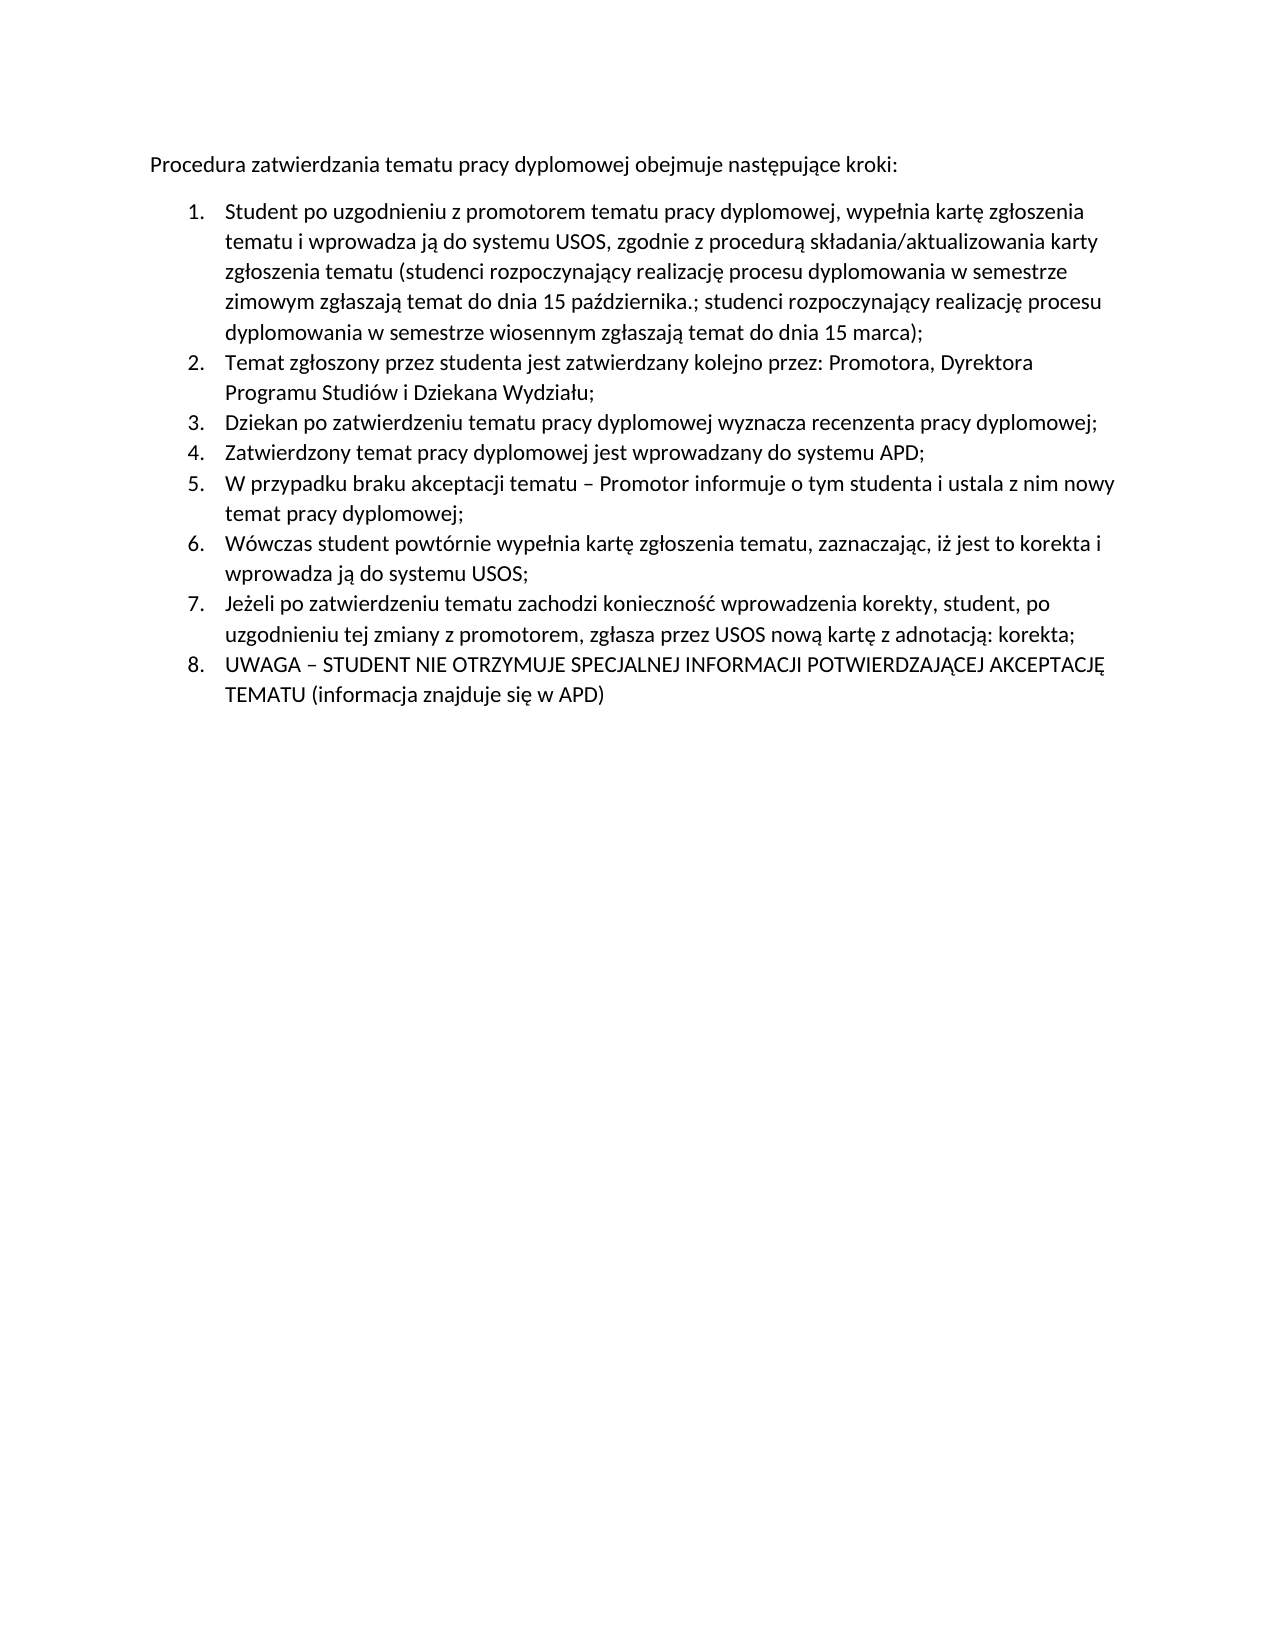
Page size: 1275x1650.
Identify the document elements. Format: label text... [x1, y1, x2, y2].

list Dziekan po zatwierdzeniu tematu pracy dyplomowej wyznacza recenzenta pracy dyplomowej; [187, 408, 1125, 436]
list Jeżeli po zatwierdzeniu tematu zachodzi konieczność wprowadzenia korekty, student, po uzgodnieniu tej zmiany z promotorem, zgłasza przez USOS nową kartę z adnotacją: korekta; [187, 589, 1125, 648]
list Zatwierdzony temat pracy dyplomowej jest wprowadzany do systemu APD; [187, 438, 1125, 467]
list UWAGA – STUDENT NIE OTRZYMUJE SPECJALNEJ INFORMACJI POTWIERDZAJĄCEJ AKCEPTACJĘ TEMATU (informacja znajduje się w APD) [187, 650, 1125, 708]
list Wówczas student powtórnie wypełnia kartę zgłoszenia tematu, zaznaczając, iż jest to korekta i wprowadza ją do systemu USOS; [187, 529, 1125, 587]
list Temat zgłoszony przez studenta jest zatwierdzany kolejno przez: Promotora, Dyrektora Programu Studiów i Dziekana Wydziału; [187, 348, 1125, 406]
list W przypadku braku akceptacji tematu – Promotor informuje o tym studenta i ustala z nim nowy temat pracy dyplomowej; [187, 469, 1125, 527]
list Student po uzgodnieniu z promotorem tematu pracy dyplomowej, wypełnia kartę zgłoszenia tematu i wprowadza ją do systemu USOS, zgodnie z procedurą składania/aktualizowania karty zgłoszenia tematu (studenci rozpoczynający realizację procesu dyplomowania w semestrze zimowym zgłaszają temat do dnia 15 października.; studenci rozpoczynający realizację procesu dyplomowania w semestrze wiosennym zgłaszają temat do dnia 15 marca); [187, 197, 1125, 346]
text Procedura zatwierdzania tematu pracy dyplomowej obejmuje następujące kroki: [150, 150, 1125, 178]
